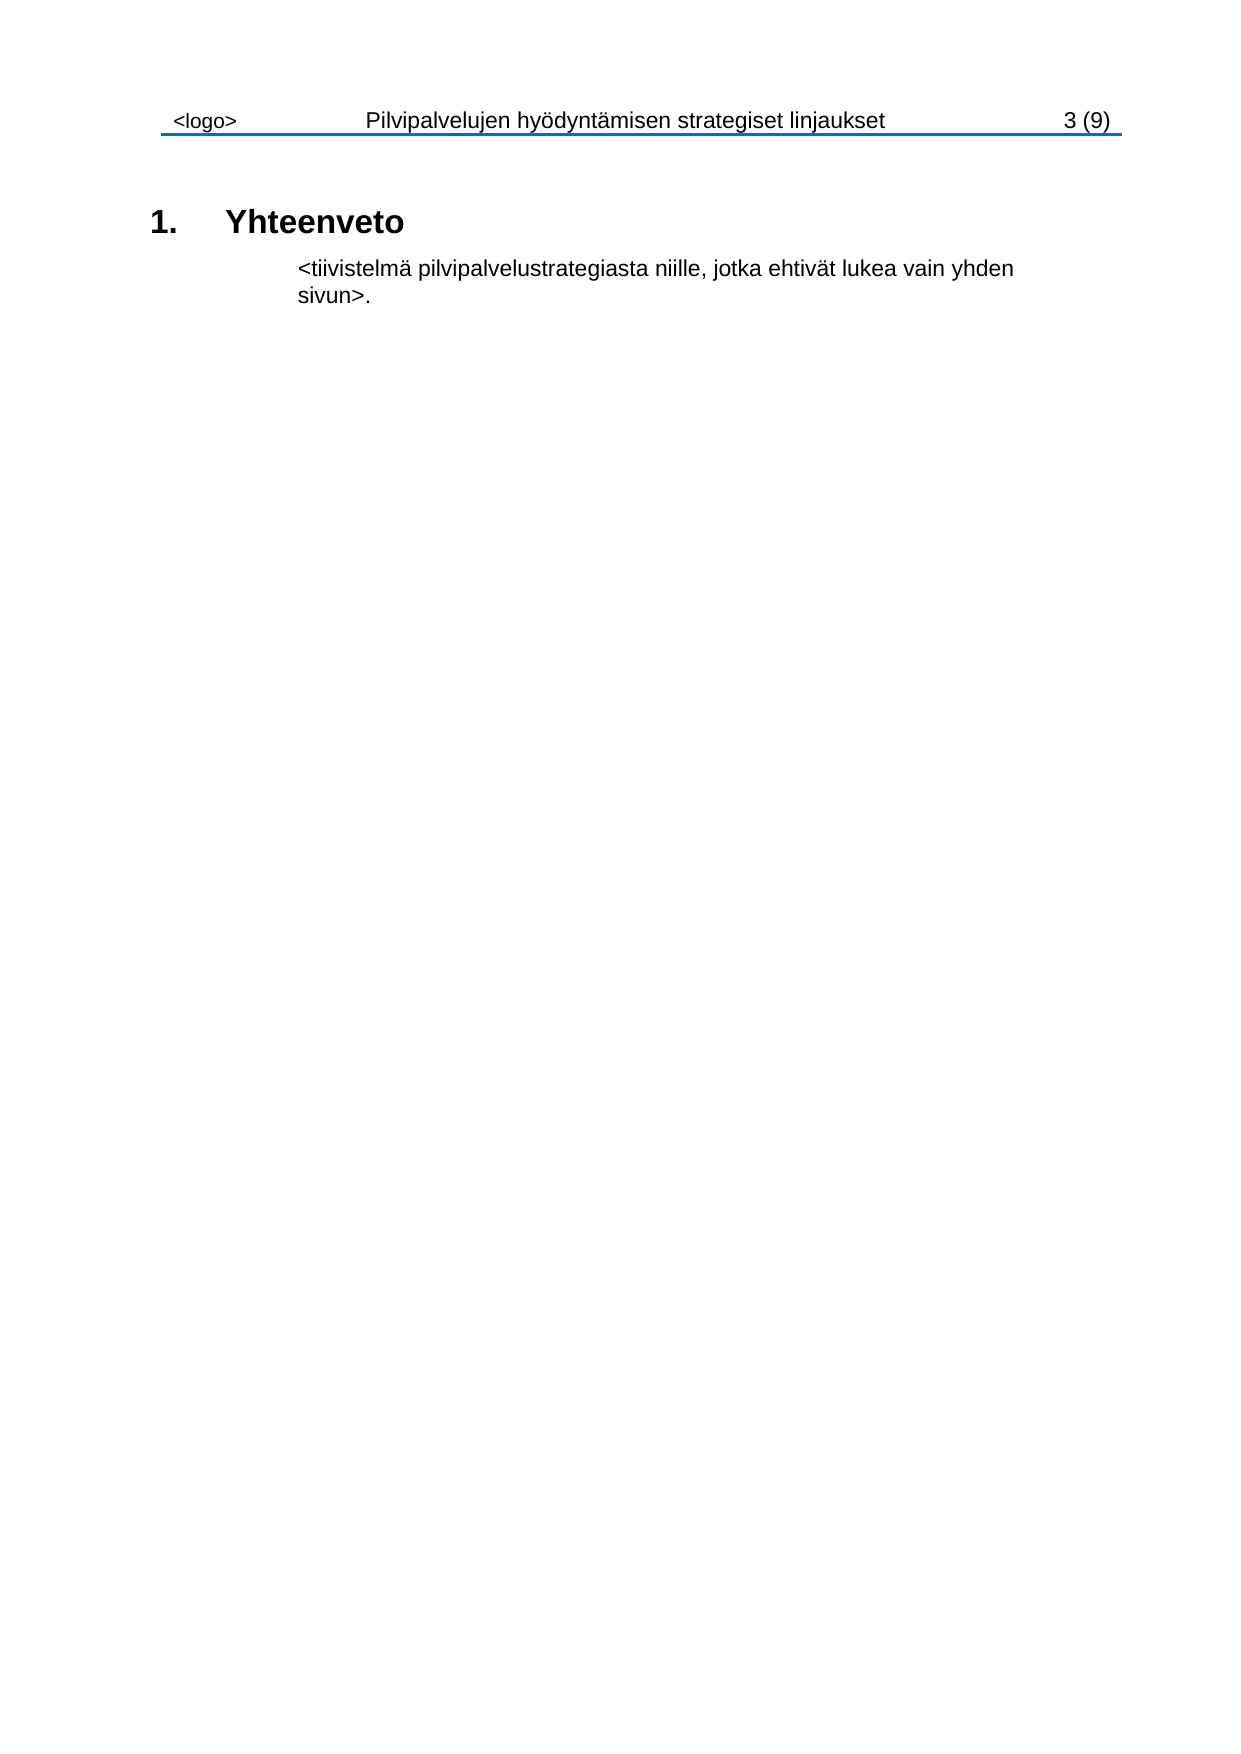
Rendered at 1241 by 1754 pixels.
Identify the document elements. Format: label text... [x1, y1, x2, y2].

subtitle Yhteenveto [150, 202, 1090, 241]
text <tiivistelmä pilvipalvelustrategiasta niille, jotka ehtivät lukea vain yhden sivun>. [298, 255, 1090, 308]
